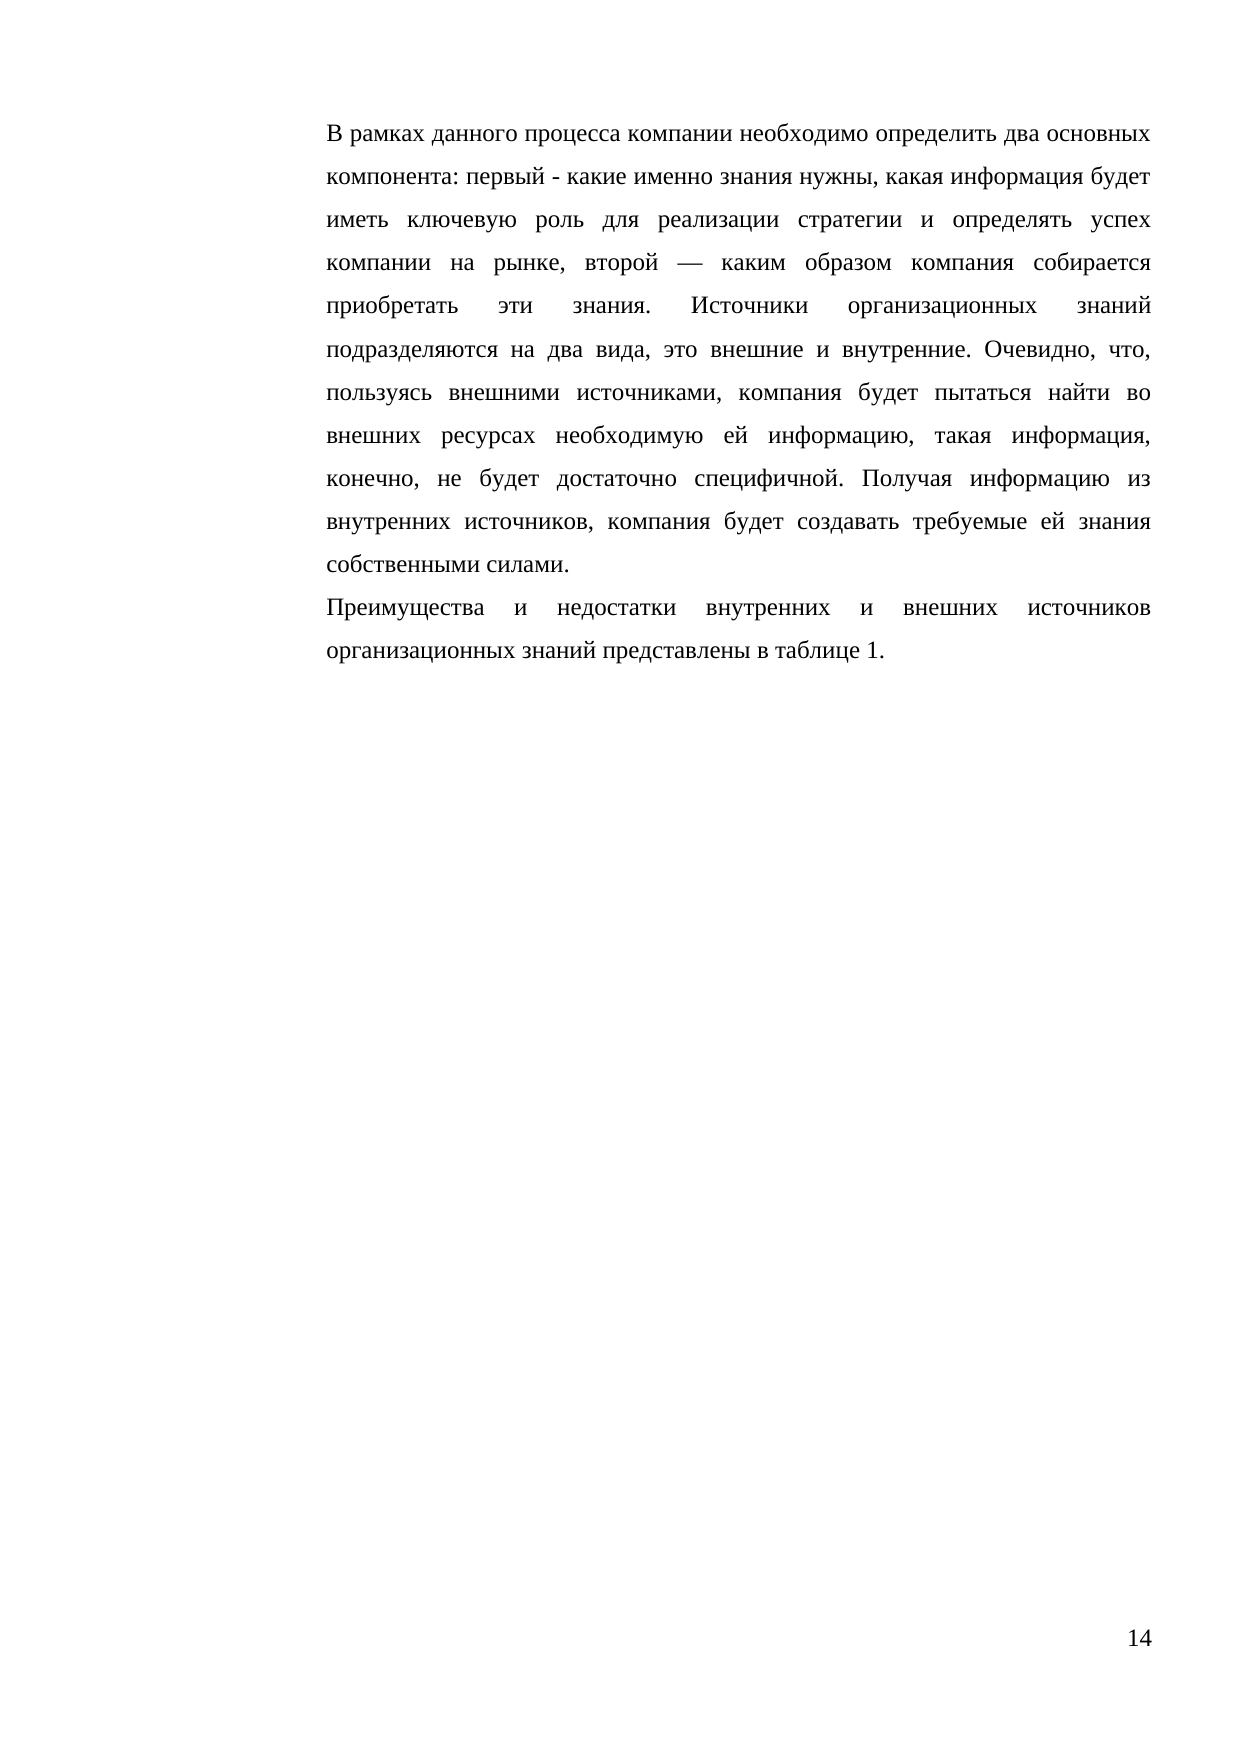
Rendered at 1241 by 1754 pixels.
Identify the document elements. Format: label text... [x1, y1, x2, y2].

list Преимущества и недостатки внутренних и внешних источников организационных знаний представлены в таблице 1. [326, 592, 1152, 664]
list В рамках данного процесса компании необходимо определить два основных компонента: первый - какие именно знания нужны, какая информация будет иметь ключевую роль для реализации стратегии и определять успех компании на рынке, второй — каким образом компания собирается приобретать эти знания. Источники организационных знаний подразделяются на два вида, это внешние и внутренние. Очевидно, что, пользуясь внешними источниками, компания будет пытаться найти во внешних ресурсах необходимую ей информацию, такая информация, конечно, не будет достаточно специфичной. Получая информацию из внутренних источников, компания будет создавать требуемые ей знания собственными силами. [326, 118, 1152, 578]
